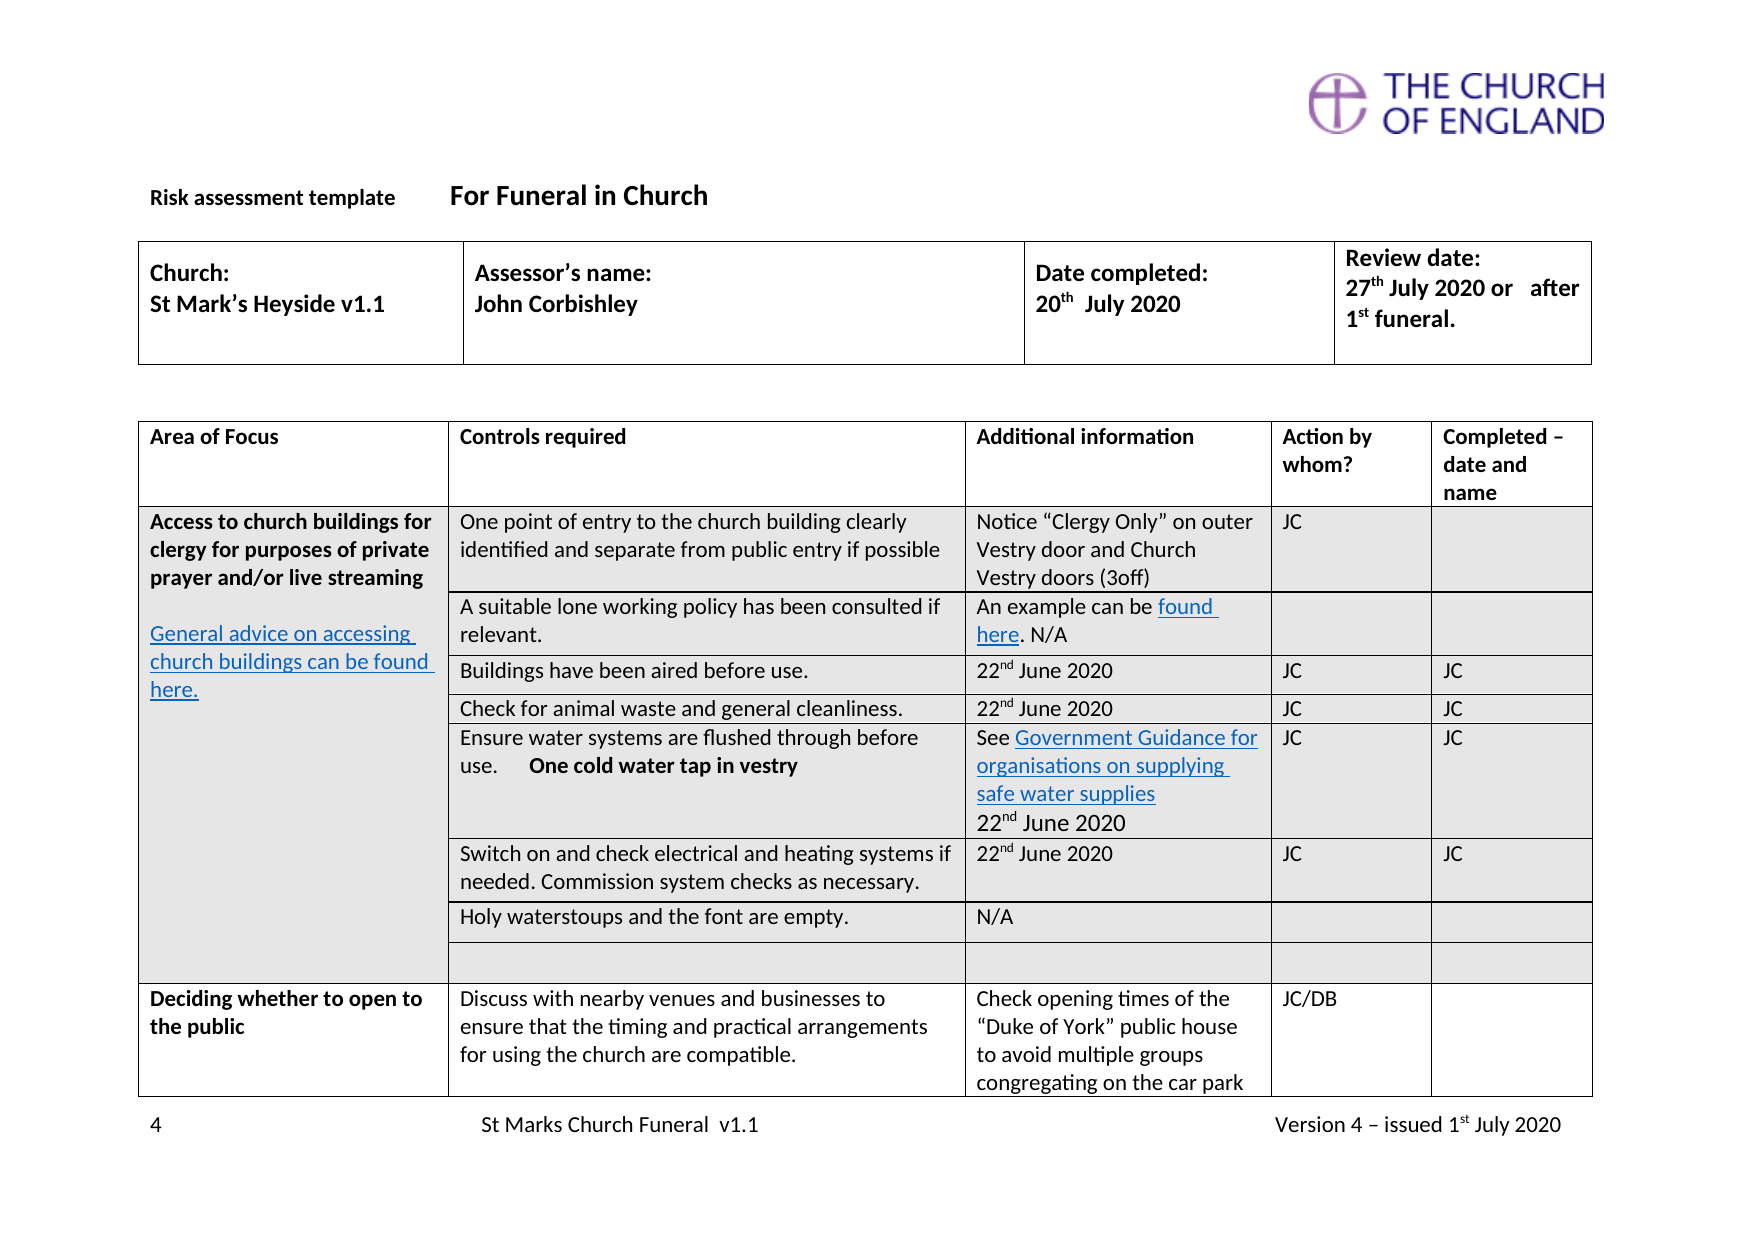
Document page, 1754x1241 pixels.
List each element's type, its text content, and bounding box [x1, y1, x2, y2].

table_cell [1432, 984, 1592, 1096]
table_cell JC [1272, 839, 1431, 901]
table_cell See Government Guidance for organisations on supplying safe water supplies 22nd June 2020 [966, 724, 1271, 838]
table_cell [1272, 943, 1431, 983]
table_header Action by whom? [1272, 422, 1431, 506]
table_header Controls required [449, 422, 965, 506]
table_cell N/A [966, 903, 1271, 942]
table_cell JC [1272, 695, 1431, 722]
table_cell An example can be found here. N/A [966, 593, 1271, 655]
table_cell [449, 943, 965, 983]
table_cell JC [1432, 724, 1592, 838]
table_cell Check opening times of the “Duke of York” public house to avoid multiple groups congregating on the car park [966, 984, 1271, 1096]
table_cell JC [1432, 695, 1592, 722]
table_header Date completed: 20th July 2020 [1025, 242, 1334, 364]
table_cell JC [1272, 724, 1431, 838]
table_header Review date: 27th July 2020 or after 1st funeral. [1335, 242, 1591, 364]
table_cell JC [1272, 507, 1431, 591]
table_cell [1432, 903, 1592, 942]
table_cell 22nd June 2020 [966, 656, 1271, 693]
table_cell JC [1432, 656, 1592, 693]
table_cell [1432, 943, 1592, 983]
table_cell A suitable lone working policy has been consulted if relevant. [449, 593, 965, 655]
table_cell [1272, 903, 1431, 942]
table_cell Check for animal waste and general cleanliness. [449, 695, 965, 722]
table_cell [1432, 593, 1592, 655]
picture [1308, 73, 1604, 134]
table_cell JC/DB [1272, 984, 1431, 1096]
table_cell [966, 943, 1271, 983]
table_cell JC [1272, 656, 1431, 693]
table_header Assessor’s name: John Corbishley [464, 242, 1024, 364]
table_header Area of Focus [139, 422, 448, 506]
table_cell Buildings have been aired before use. [449, 656, 965, 693]
table_cell Notice “Clergy Only” on outer Vestry door and Church Vestry doors (3off) [966, 507, 1271, 591]
table_cell Access to church buildings for clergy for purposes of private prayer and/or live streaming General advice on accessing church buildings can be found here. [139, 507, 448, 983]
table_cell Switch on and check electrical and heating systems if needed. Commission system checks as necessary. [449, 839, 965, 901]
table_header Additional information [966, 422, 1271, 506]
table_header Completed – date and name [1432, 422, 1592, 506]
table_cell Discuss with nearby venues and businesses to ensure that the timing and practical arrangements for using the church are compatible. [449, 984, 965, 1096]
table_cell [1432, 507, 1592, 591]
table_cell Deciding whether to open to the public [139, 984, 448, 1096]
table_cell 22nd June 2020 [966, 839, 1271, 901]
table_cell JC [1432, 839, 1592, 901]
table_cell One point of entry to the church building clearly identified and separate from public entry if possible [449, 507, 965, 591]
table_cell 22nd June 2020 [966, 695, 1271, 722]
table_cell [1272, 593, 1431, 655]
text Risk assessment template For Funeral in Church [150, 177, 1604, 213]
table_cell Holy waterstoups and the font are empty. [449, 903, 965, 942]
table_header Church: St Mark’s Heyside v1.1 [139, 242, 463, 364]
table_cell Ensure water systems are flushed through before use. One cold water tap in vestry [449, 724, 965, 838]
